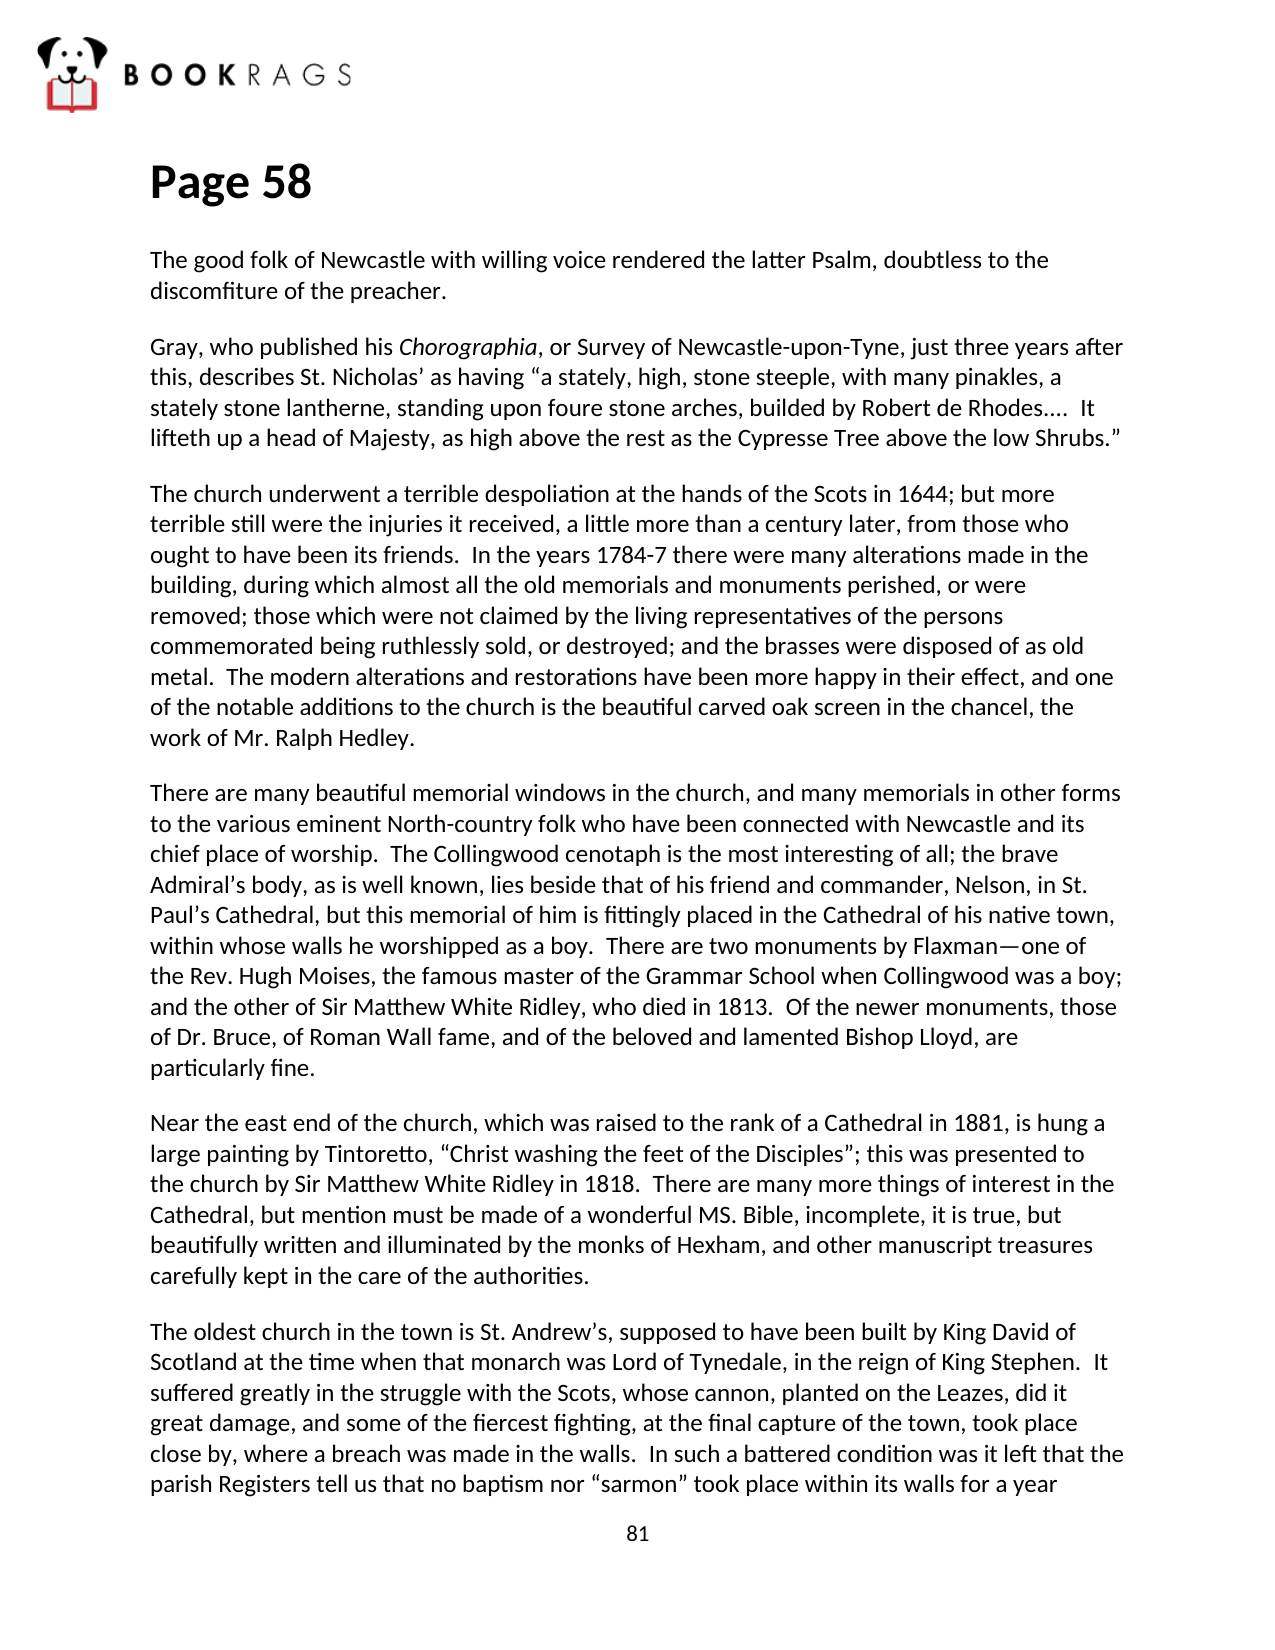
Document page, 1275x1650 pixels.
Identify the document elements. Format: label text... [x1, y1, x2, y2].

text Near the east end of the church, which was raised to the rank of a Cathedral in 1881, is hung a large painting by Tintoretto, “Christ washing the feet of the Disciples”; this was presented to the church by Sir Matthew White Ridley in 1818. There are many more things of interest in the Cathedral, but mention must be made of a wonderful MS. Bible, incomplete, it is true, but beautifully written and illuminated by the monks of Hexham, and other manuscript treasures carefully kept in the care of the authorities. [150, 1108, 1125, 1291]
text There are many beautiful memorial windows in the church, and many memorials in other forms to the various eminent North-country folk who have been connected with Newcastle and its chief place of worship. The Collingwood cenotaph is the most interesting of all; the brave Admiral’s body, as is well known, lies beside that of his friend and commander, Nelson, in St. Paul’s Cathedral, but this memorial of him is fittingly placed in the Cathedral of his native town, within whose walls he worshipped as a boy. There are two monuments by Flaxman—­one of the Rev. Hugh Moises, the famous master of the Grammar School when Collingwood was a boy; and the other of Sir Matthew White Ridley, who died in 1813. Of the newer monuments, those of Dr. Bruce, of Roman Wall fame, and of the beloved and lamented Bishop Lloyd, are particularly fine. [150, 777, 1125, 1083]
text The good folk of Newcastle with willing voice rendered the latter Psalm, doubtless to the discomfiture of the preacher. [150, 244, 1125, 306]
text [150, 1316, 1125, 1499]
text Gray, who published his Chorographia, or Survey of Newcastle-upon-Tyne, just three years after this, describes St. Nicholas’ as having “a stately, high, stone steeple, with many pinakles, a stately stone lantherne, standing upon foure stone arches, builded by Robert de Rhodes.... It lifteth up a head of Majesty, as high above the rest as the Cypresse Tree above the low Shrubs.” [150, 331, 1125, 453]
picture [37, 37, 351, 113]
text Page 58 [150, 150, 1125, 211]
text The church underwent a terrible despoliation at the hands of the Scots in 1644; but more terrible still were the injuries it received, a little more than a century later, from those who ought to have been its friends. In the years 1784-7 there were many alterations made in the building, during which almost all the old memorials and monuments perished, or were removed; those which were not claimed by the living representatives of the persons commemorated being ruthlessly sold, or destroyed; and the brasses were disposed of as old metal. The modern alterations and restorations have been more happy in their effect, and one of the notable additions to the church is the beautiful carved oak screen in the chancel, the work of Mr. Ralph Hedley. [150, 478, 1125, 752]
